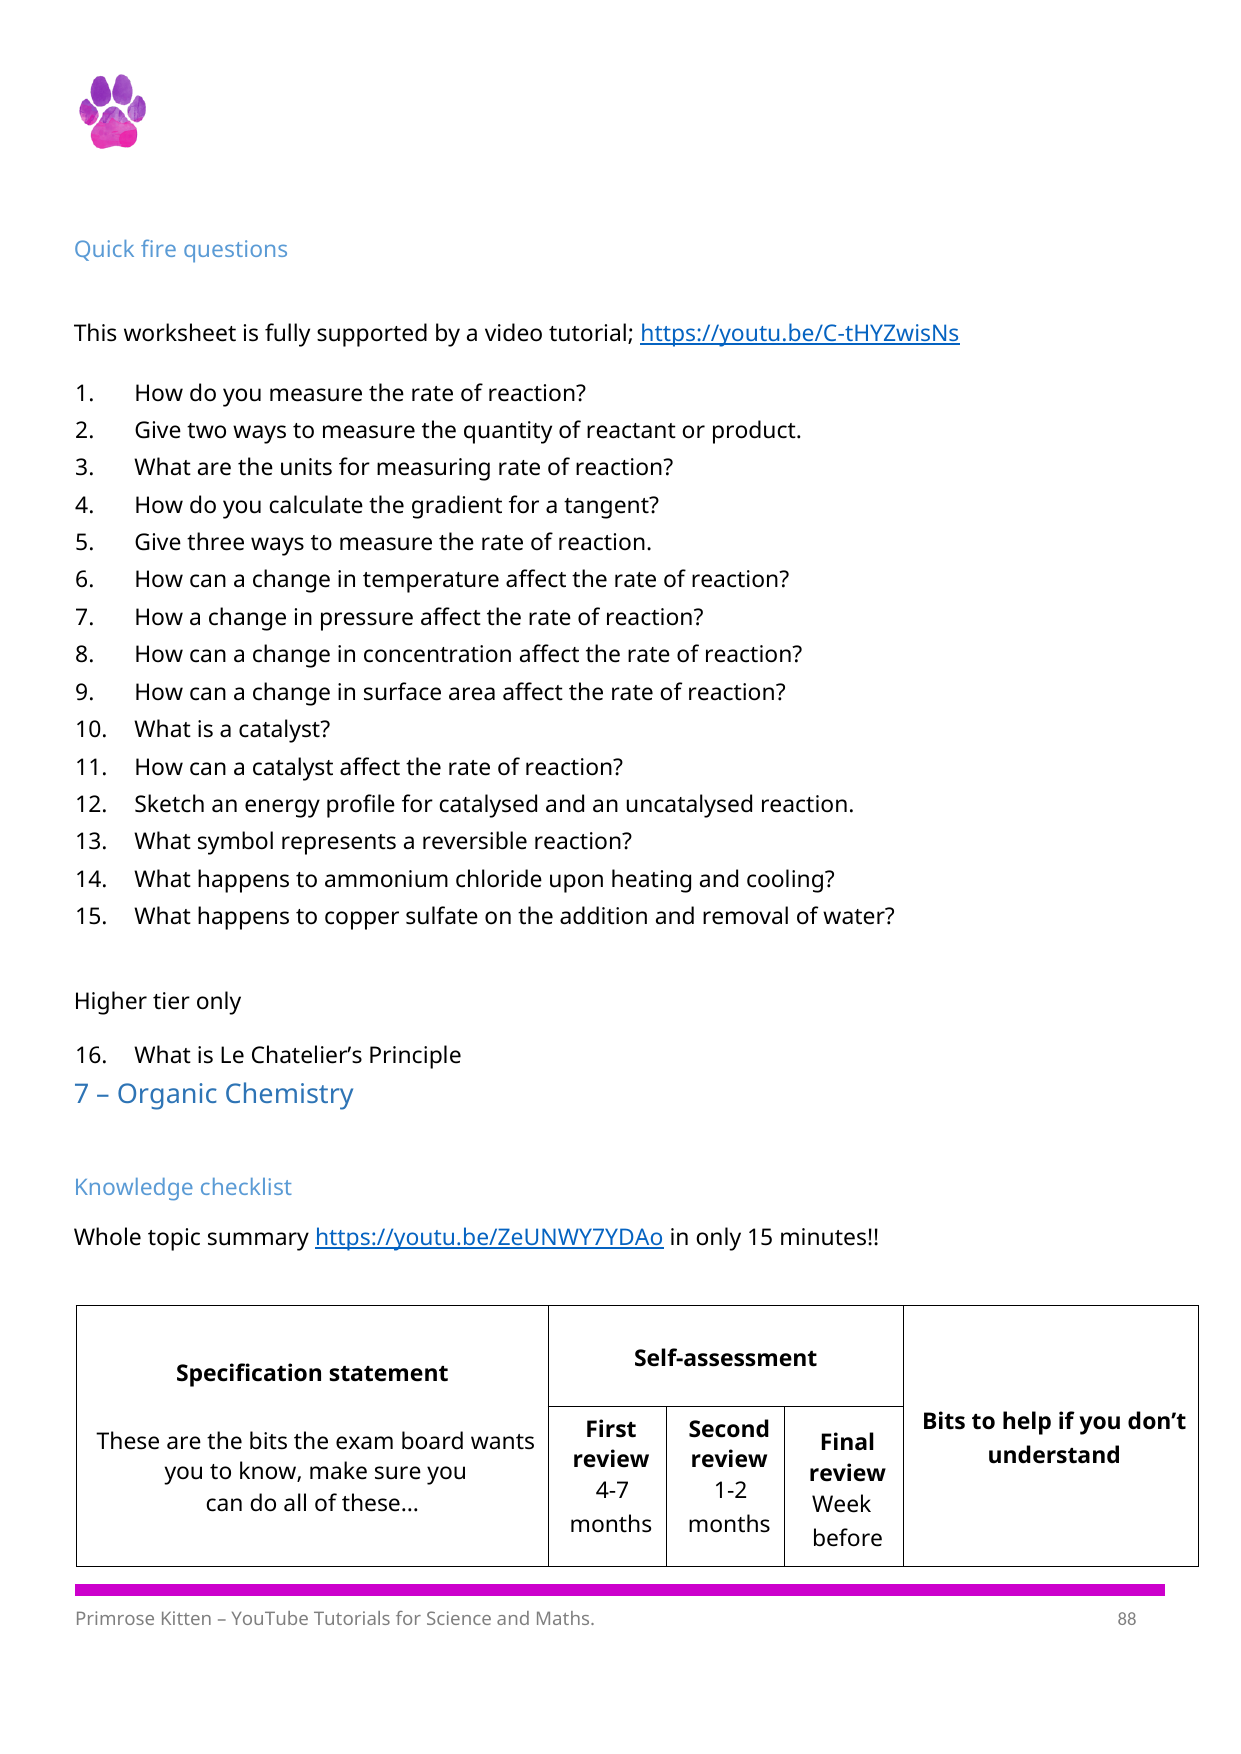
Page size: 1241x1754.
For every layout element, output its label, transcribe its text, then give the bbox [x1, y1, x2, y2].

picture [75, 73, 149, 151]
list What is a catalyst? [75, 713, 1141, 744]
subtitle 7 – Organic Chemistry [73, 1074, 1064, 1111]
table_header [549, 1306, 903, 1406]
text Quick fire questions [73, 233, 312, 264]
list What happens to copper sulfate on the addition and removal of water? [75, 900, 1141, 931]
text This worksheet is fully supported by a video tutorial; https://youtu.be/C-tHYZwisNs [73, 317, 1141, 348]
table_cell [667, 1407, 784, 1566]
text Higher tier only [73, 985, 1141, 1017]
text Whole topic summary https://youtu.be/ZeUNWY7YDAo in only 15 minutes!! [73, 1221, 1141, 1252]
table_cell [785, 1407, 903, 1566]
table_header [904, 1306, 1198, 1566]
list How a change in pressure affect the rate of reaction? [75, 601, 1141, 632]
list What happens to ammonium chloride upon heating and cooling? [75, 863, 1141, 894]
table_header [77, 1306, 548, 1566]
list How do you measure the rate of reaction? [75, 376, 1141, 408]
list How can a change in temperature affect the rate of reaction? [75, 563, 1141, 595]
list How can a change in concentration affect the rate of reaction? [75, 638, 1141, 669]
text Knowledge checklist [73, 1171, 312, 1202]
list What is Le Chatelier’s Principle [75, 1039, 1141, 1070]
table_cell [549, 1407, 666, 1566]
list Give two ways to measure the quantity of reactant or product. [75, 414, 1141, 445]
list How do you calculate the gradient for a tangent? [75, 489, 1141, 520]
list What are the units for measuring rate of reaction? [75, 451, 1141, 482]
list What symbol represents a reversible reaction? [75, 825, 1141, 856]
list Sketch an energy profile for catalysed and an uncatalysed reaction. [75, 788, 1141, 819]
list How can a change in surface area affect the rate of reaction? [75, 676, 1141, 707]
list Give three ways to measure the rate of reaction. [75, 526, 1141, 557]
list How can a catalyst affect the rate of reaction? [75, 750, 1141, 782]
